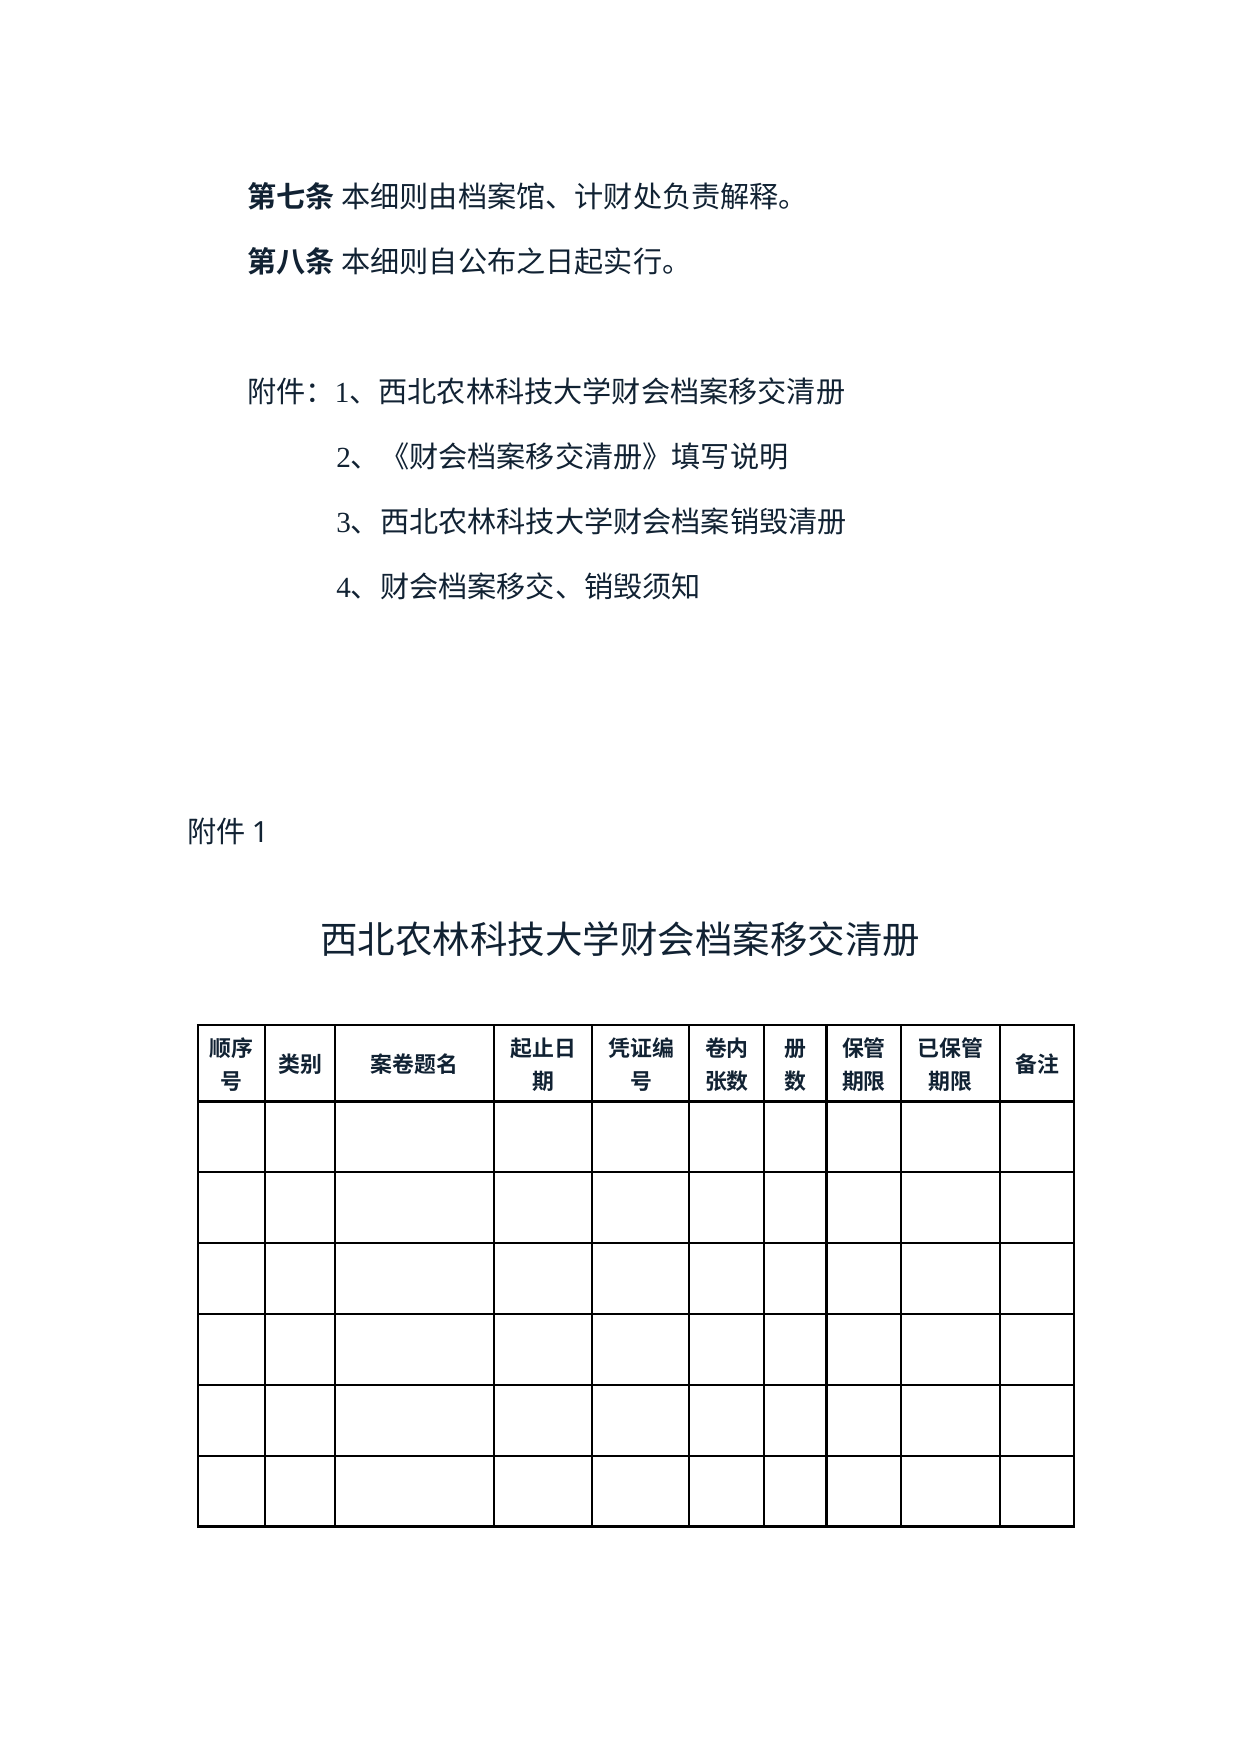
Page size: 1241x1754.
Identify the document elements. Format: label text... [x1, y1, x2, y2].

text 附件：1、西北农林科技大学财会档案移交清册 [187, 357, 1053, 422]
table_header 册数 [765, 1026, 825, 1100]
table_cell [199, 1386, 264, 1454]
table_header 类别 [266, 1026, 334, 1100]
text 4、财会档案移交、销毁须知 [187, 552, 1053, 617]
table_cell [199, 1173, 264, 1242]
table_cell [828, 1103, 900, 1171]
table_cell [690, 1244, 763, 1313]
table_cell [495, 1103, 591, 1171]
table_cell [765, 1315, 825, 1384]
table_cell [828, 1457, 900, 1525]
table_header 保管期限 [828, 1026, 900, 1100]
table_header 案卷题名 [336, 1026, 493, 1100]
table_cell [902, 1457, 999, 1525]
table_cell [593, 1103, 688, 1171]
table_cell [266, 1244, 334, 1313]
table_cell [199, 1315, 264, 1384]
table_header 备注 [1001, 1026, 1073, 1100]
table_cell [495, 1244, 591, 1313]
table_cell [266, 1315, 334, 1384]
text 3、西北农林科技大学财会档案销毁清册 [187, 487, 1053, 552]
table_cell [1001, 1315, 1073, 1384]
table_cell [765, 1244, 825, 1313]
table_cell [593, 1315, 688, 1384]
table_cell [495, 1315, 591, 1384]
table_header 顺序号 [199, 1026, 264, 1100]
table_cell [495, 1386, 591, 1454]
text 第八条 本细则自公布之日起实行。 [187, 227, 1053, 292]
table_cell [266, 1103, 334, 1171]
table_cell [690, 1386, 763, 1454]
table_cell [593, 1457, 688, 1525]
table_header 凭证编号 [593, 1026, 688, 1100]
table_cell [1001, 1173, 1073, 1242]
table_cell [495, 1457, 591, 1525]
table_cell [828, 1386, 900, 1454]
table_cell [199, 1103, 264, 1171]
table_cell [902, 1103, 999, 1171]
text 西北农林科技大学财会档案移交清册 [187, 905, 1053, 970]
table_cell [828, 1315, 900, 1384]
table_cell [765, 1386, 825, 1454]
table_cell [902, 1386, 999, 1454]
table_header 起止日期 [495, 1026, 591, 1100]
text 2、《财会档案移交清册》填写说明 [187, 422, 1053, 487]
table_header 已保管期限 [902, 1026, 999, 1100]
table_header 卷内张数 [690, 1026, 763, 1100]
table_cell [1001, 1244, 1073, 1313]
table_cell [593, 1173, 688, 1242]
table_cell [690, 1103, 763, 1171]
table_cell [902, 1244, 999, 1313]
table_cell [266, 1386, 334, 1454]
table_cell [199, 1457, 264, 1525]
table_cell [593, 1386, 688, 1454]
table_cell [765, 1457, 825, 1525]
table_cell [902, 1315, 999, 1384]
table_cell [495, 1173, 591, 1242]
table_cell [336, 1386, 493, 1454]
text 附件1 [187, 797, 1053, 862]
table_cell [1001, 1386, 1073, 1454]
table_cell [828, 1173, 900, 1242]
table_cell [902, 1173, 999, 1242]
table_cell [336, 1103, 493, 1171]
table_cell [1001, 1103, 1073, 1171]
table_cell [336, 1244, 493, 1313]
table_cell [336, 1173, 493, 1242]
table_cell [336, 1315, 493, 1384]
table_cell [690, 1315, 763, 1384]
table_cell [336, 1457, 493, 1525]
table_cell [765, 1103, 825, 1171]
table_cell [690, 1457, 763, 1525]
table_cell [1001, 1457, 1073, 1525]
table_cell [765, 1173, 825, 1242]
table_cell [199, 1244, 264, 1313]
table_cell [828, 1244, 900, 1313]
table_cell [690, 1173, 763, 1242]
table_cell [593, 1244, 688, 1313]
table_cell [266, 1173, 334, 1242]
text 第七条 本细则由档案馆、计财处负责解释。 [187, 162, 1053, 227]
table_cell [266, 1457, 334, 1525]
